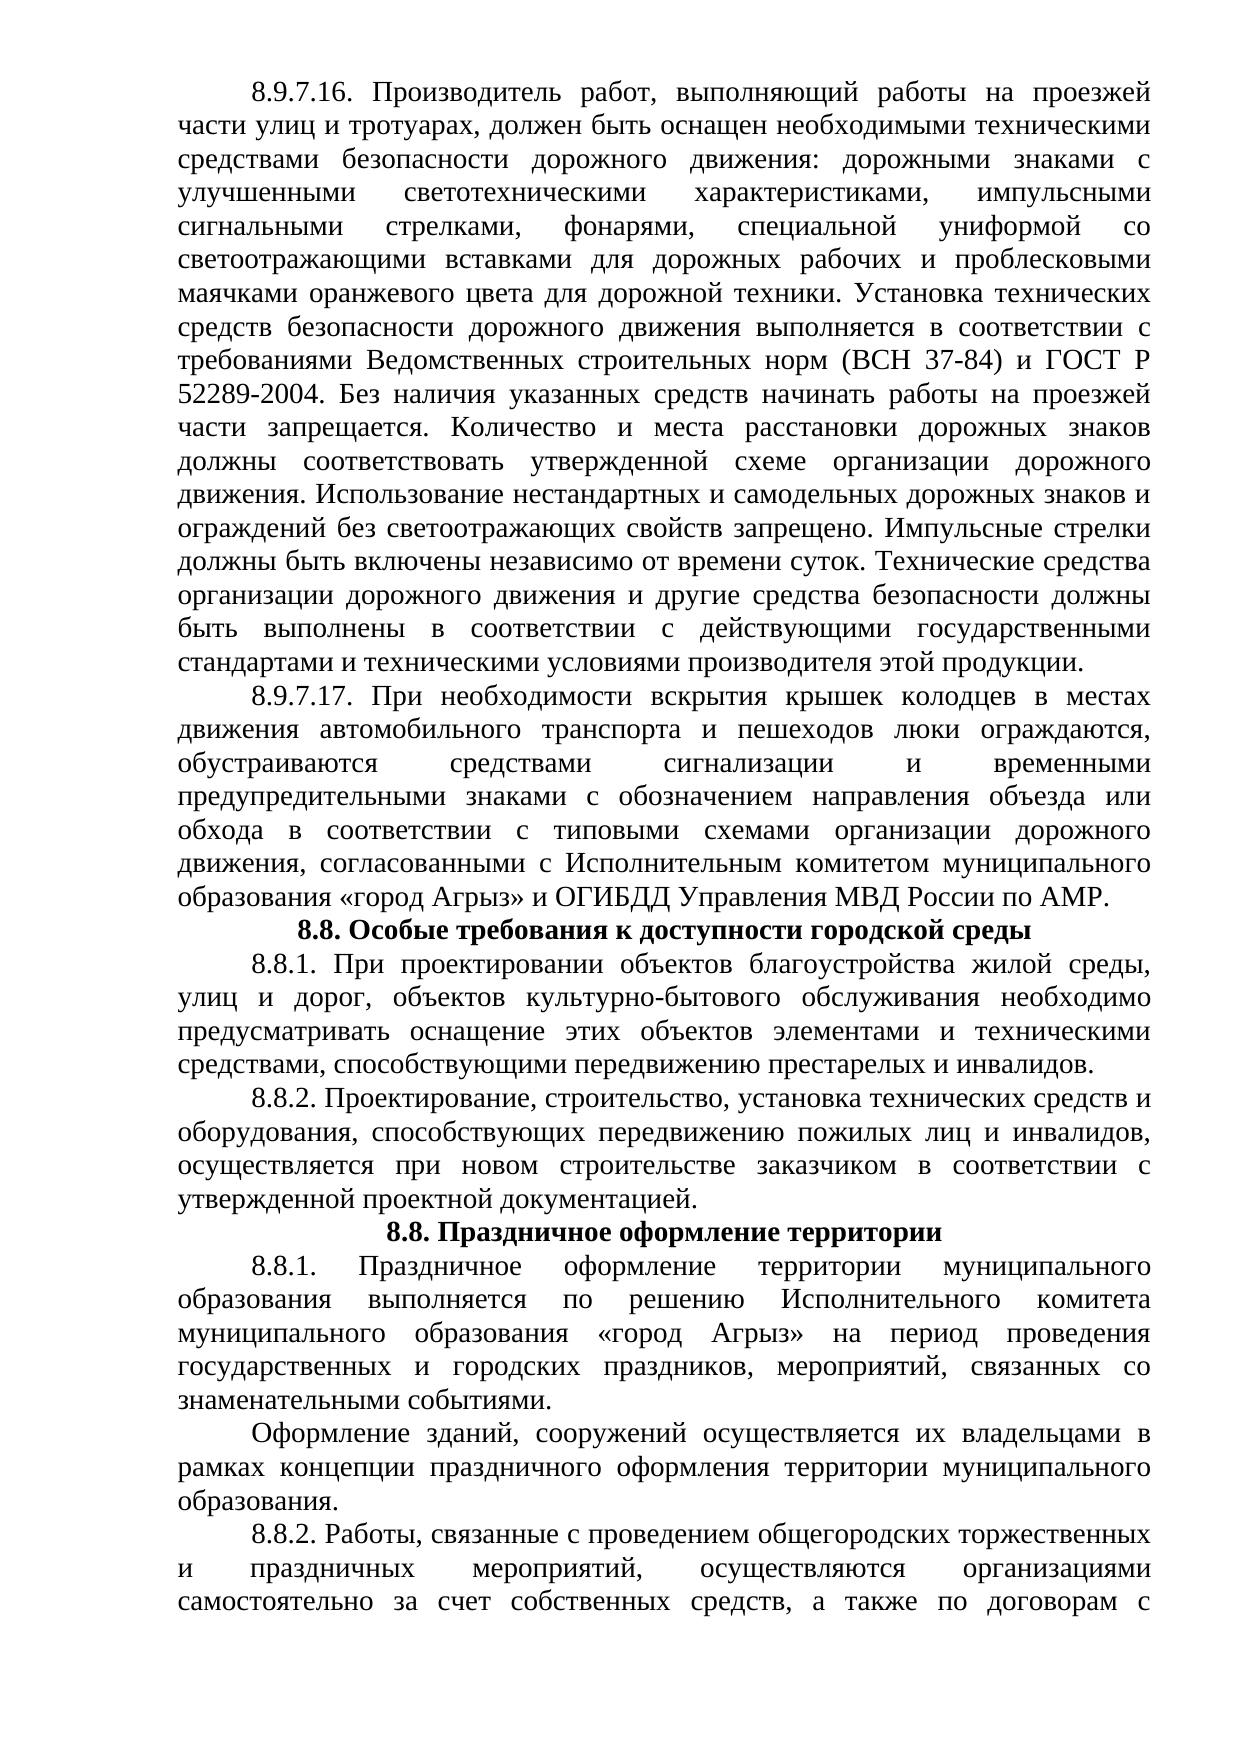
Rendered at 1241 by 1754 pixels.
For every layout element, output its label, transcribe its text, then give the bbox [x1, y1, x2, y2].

text 8.8. Праздничное оформление территории [177, 1214, 1152, 1248]
text 8.8.1. При проектировании объектов благоустройства жилой среды, улиц и дорог, объектов культурно-бытового обслуживания необходимо предусматривать оснащение этих объектов элементами и техническими средствами, способствующими передвижению престарелых и инвалидов. [177, 946, 1152, 1080]
text 8.8.2. Проектирование, строительство, установка технических средств и оборудования, способствующих передвижению пожилых лиц и инвалидов, осуществляется при новом строительстве заказчиком в соответствии с утвержденной проектной документацией. [177, 1080, 1152, 1214]
text 8.9.7.16. Производитель работ, выполняющий работы на проезжей части улиц и тротуарах, должен быть оснащен необходимыми техническими средствами безопасности дорожного движения: дорожными знаками с улучшенными светотехническими характеристиками, импульсными сигнальными стрелками, фонарями, специальной униформой со светоотражающими вставками для дорожных рабочих и проблесковыми маячками оранжевого цвета для дорожной техники. Установка технических средств безопасности дорожного движения выполняется в соответствии с требованиями Ведомственных строительных норм (ВСН 37-84) и ГОСТ Р 52289-2004. Без наличия указанных средств начинать работы на проезжей части запрещается. Количество и места расстановки дорожных знаков должны соответствовать утвержденной схеме организации дорожного движения. Использование нестандартных и самодельных дорожных знаков и ограждений без светоотражающих свойств запрещено. Импульсные стрелки должны быть включены независимо от времени суток. Технические средства организации дорожного движения и другие средства безопасности должны быть выполнены в соответствии с действующими государственными стандартами и техническими условиями производителя этой продукции. [177, 74, 1152, 678]
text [177, 1516, 1152, 1617]
text 8.8. Особые требования к доступности городской среды [177, 912, 1152, 946]
text Оформление зданий, сооружений осуществляется их владельцами в рамках концепции праздничного оформления территории муниципального образования. [177, 1416, 1152, 1516]
text 8.9.7.17. При необходимости вскрытия крышек колодцев в местах движения автомобильного транспорта и пешеходов люки ограждаются, обустраиваются средствами сигнализации и временными предупредительными знаками с обозначением направления объезда или обхода в соответствии с типовыми схемами организации дорожного движения, согласованными с Исполнительным комитетом муниципального образования «город Агрыз» и ОГИБДД Управления МВД России по АМР. [177, 678, 1152, 912]
text 8.8.1. Праздничное оформление территории муниципального образования выполняется по решению Исполнительного комитета муниципального образования «город Агрыз» на период проведения государственных и городских праздников, мероприятий, связанных со знаменательными событиями. [177, 1248, 1152, 1416]
